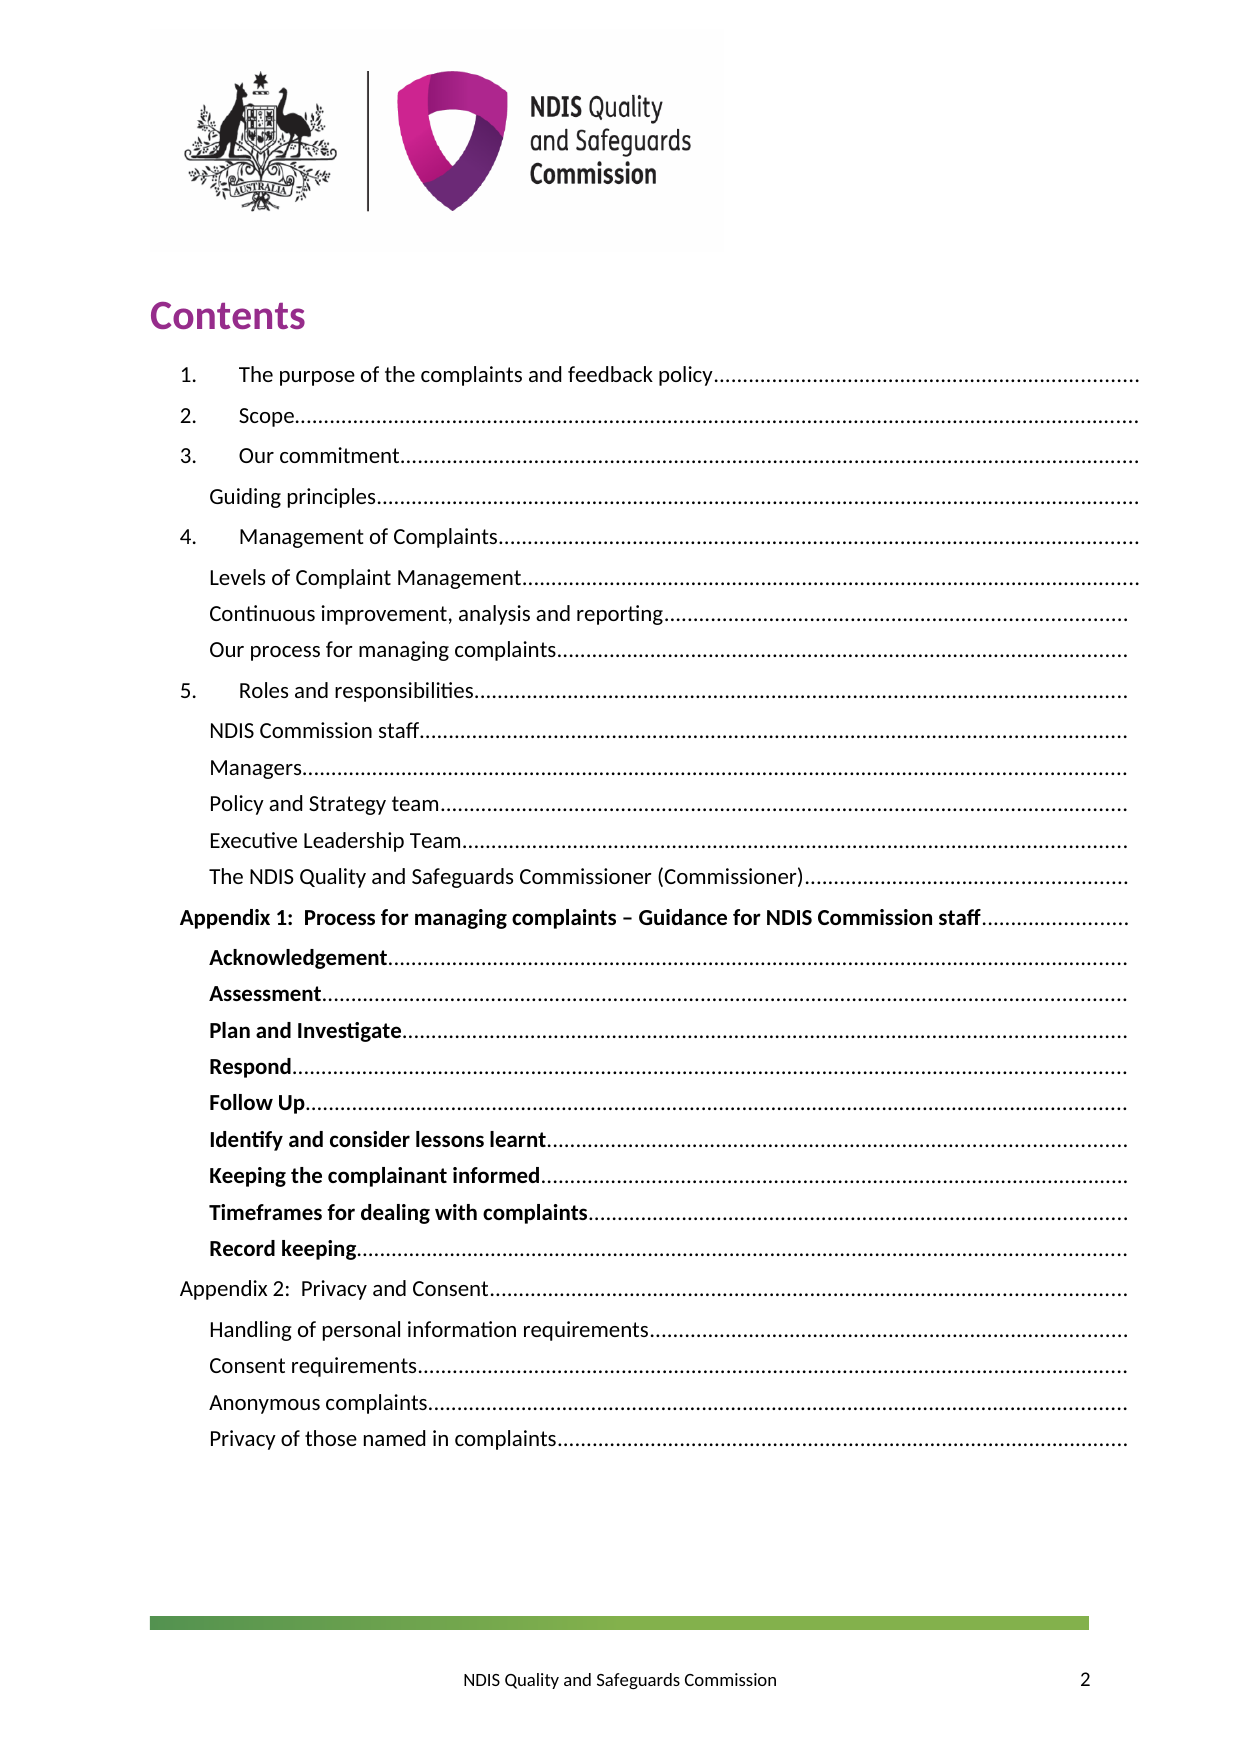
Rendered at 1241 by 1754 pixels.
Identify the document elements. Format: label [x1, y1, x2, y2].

picture [150, 29, 724, 252]
